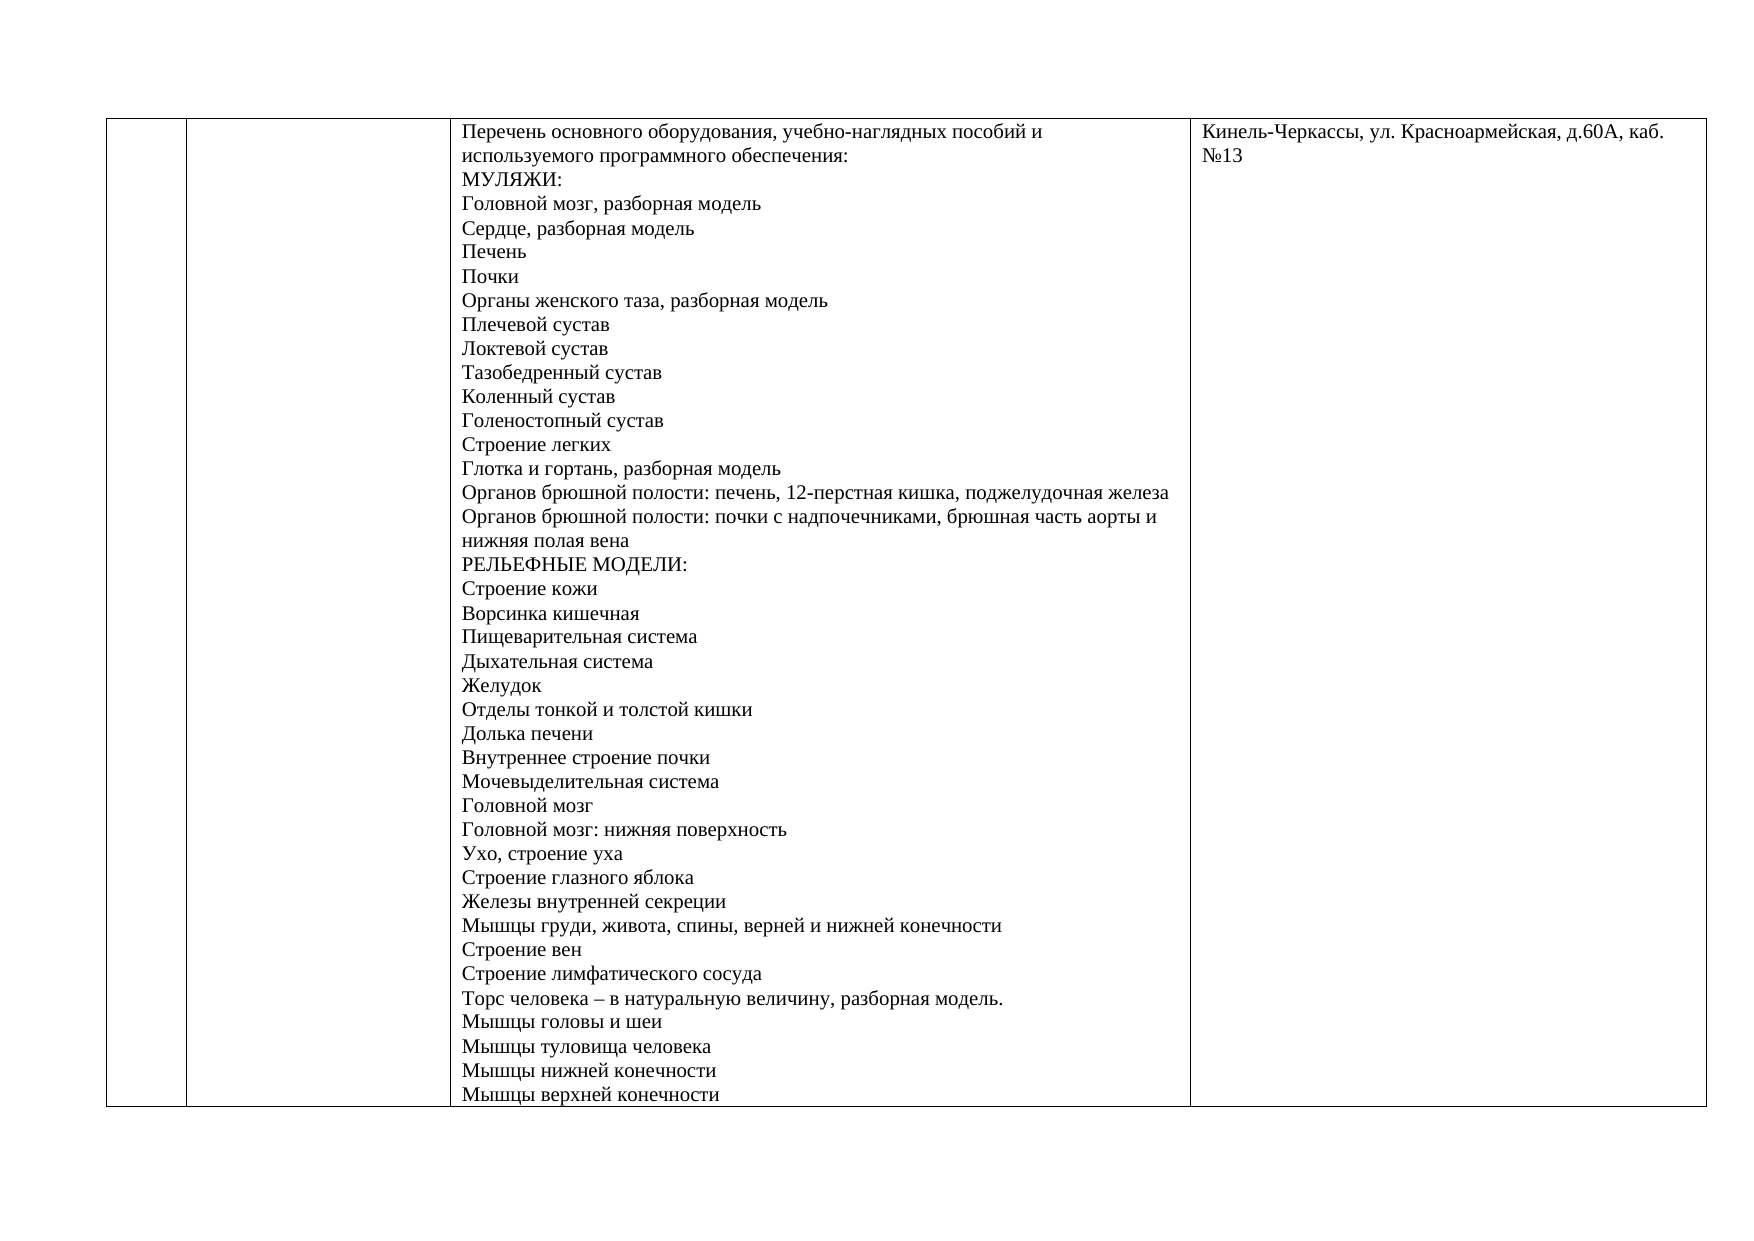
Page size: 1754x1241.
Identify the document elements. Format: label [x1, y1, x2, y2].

table_cell [107, 119, 186, 1106]
table_cell [451, 119, 1190, 1106]
table_cell [1191, 119, 1706, 1106]
table_cell [187, 119, 450, 1106]
